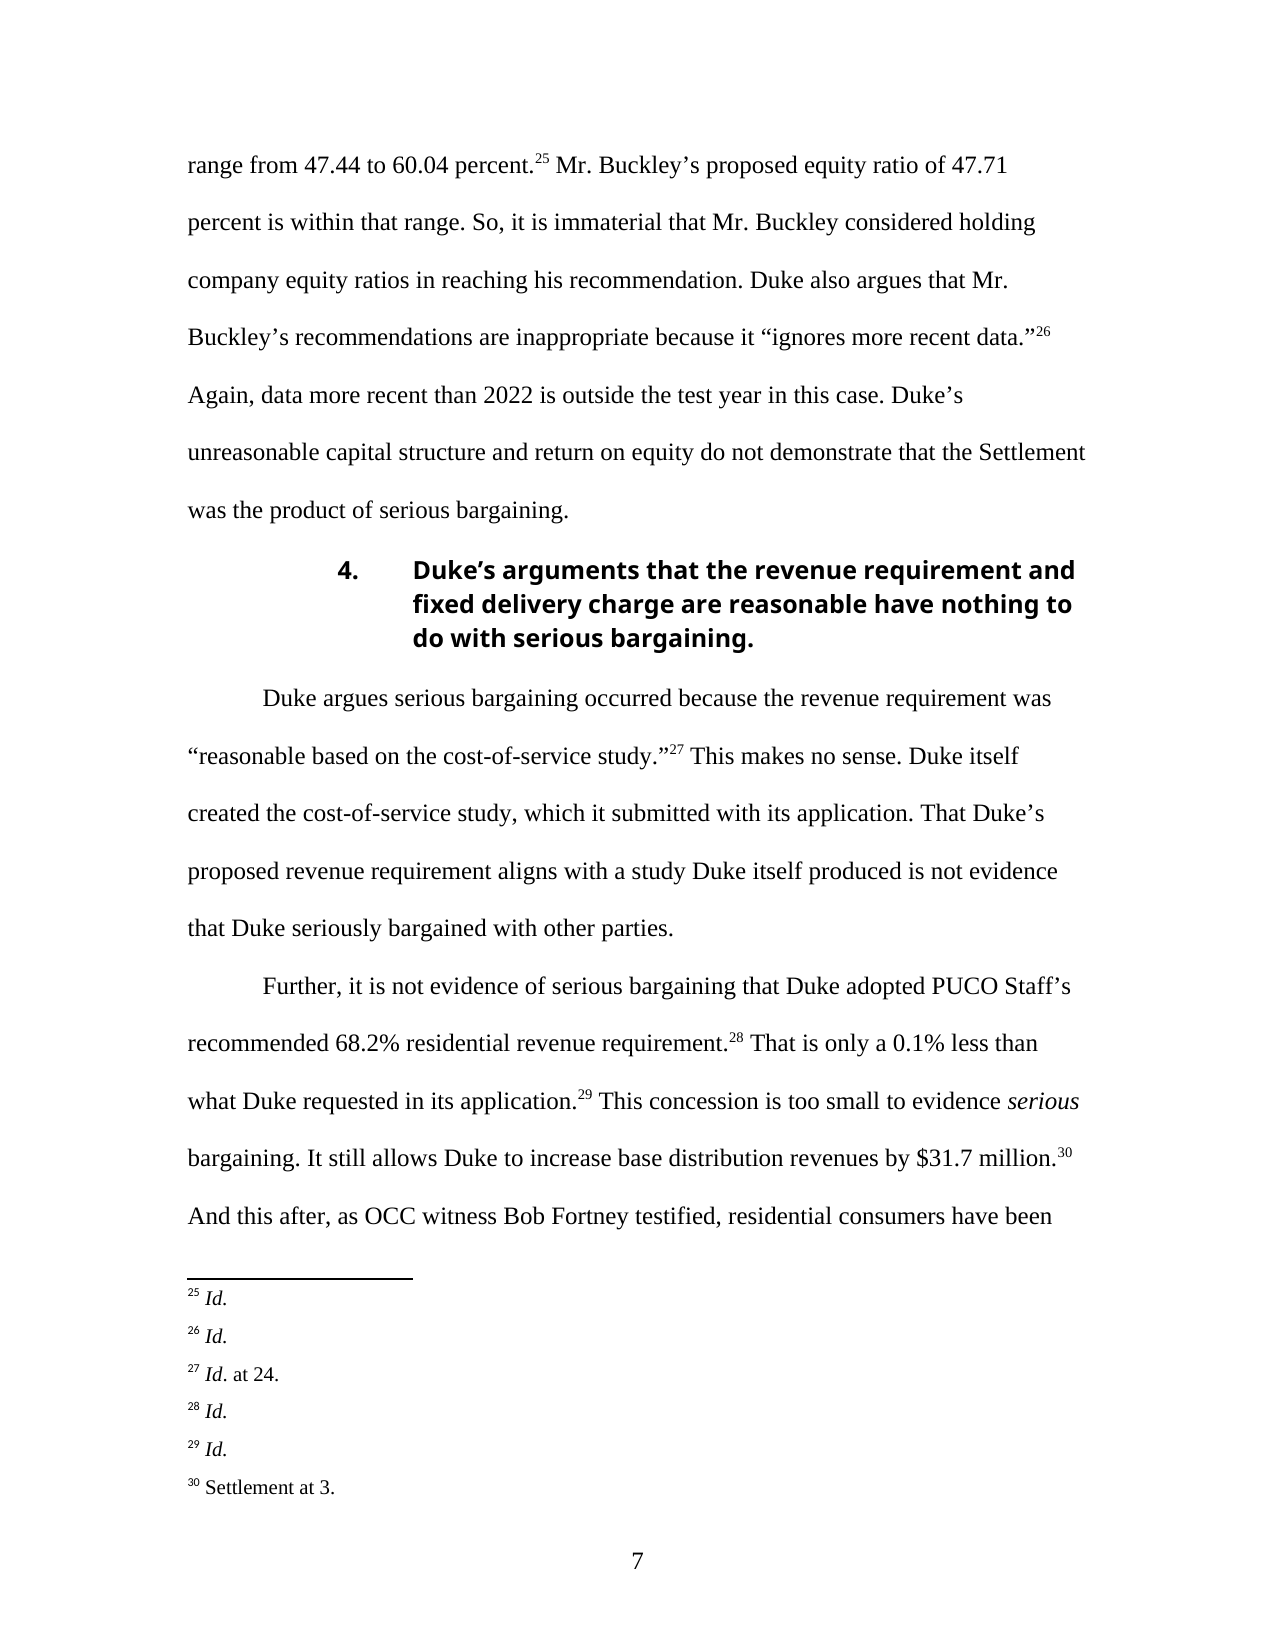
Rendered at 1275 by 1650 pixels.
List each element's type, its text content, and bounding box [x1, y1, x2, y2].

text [187, 971, 1087, 1230]
text Duke argues serious bargaining occurred because the revenue requirement was “reasonable based on the cost-of-service study.” This makes no sense. Duke itself created the cost-of-service study, which it submitted with its application. That Duke’s proposed revenue requirement aligns with a study Duke itself produced is not evidence that Duke seriously bargained with other parties. [187, 683, 1087, 942]
text 4. Duke’s arguments that the revenue requirement and fixed delivery charge are reasonable have nothing to do with serious bargaining. [337, 552, 1087, 655]
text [187, 150, 1087, 524]
